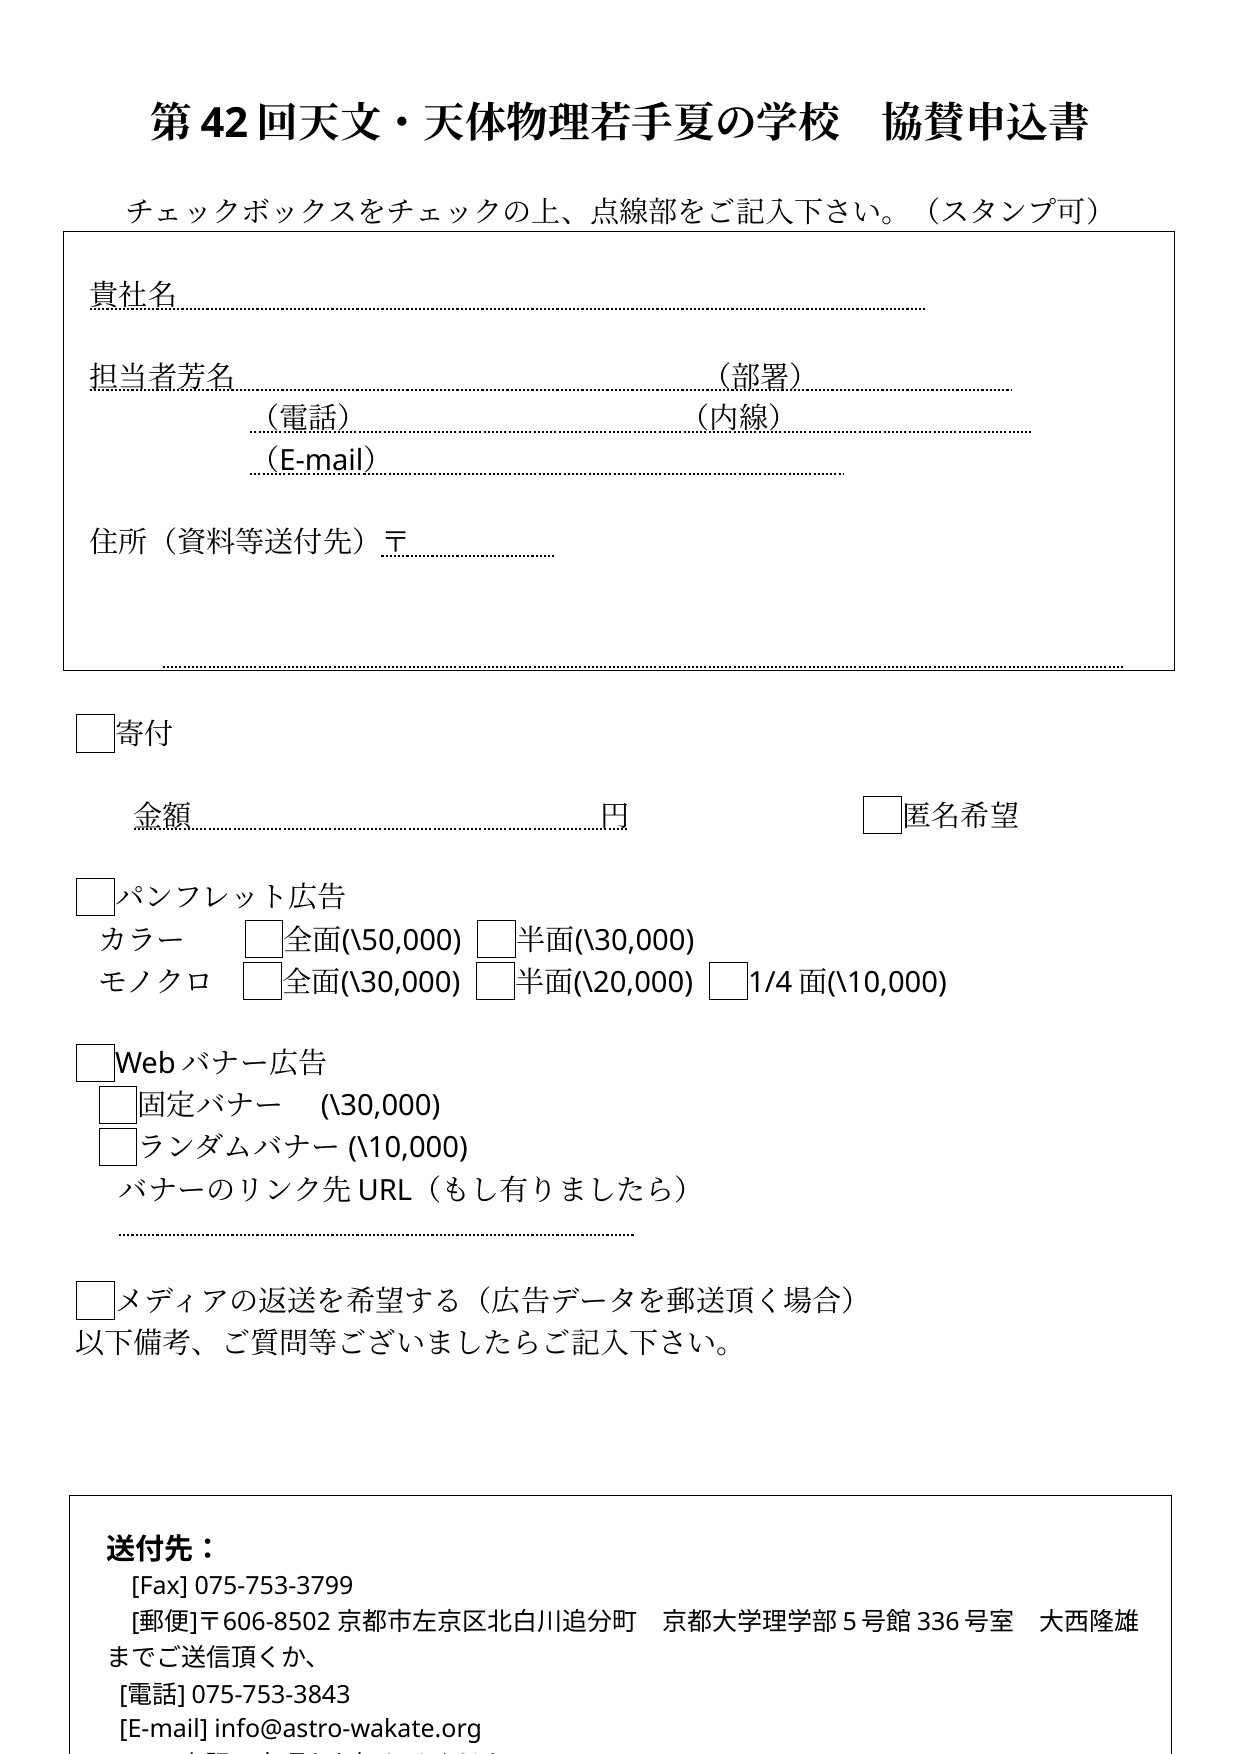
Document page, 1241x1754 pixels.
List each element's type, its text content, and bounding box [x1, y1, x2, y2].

text 以下備考、ご質問等ございましたらご記入下さい。 [75, 1320, 1165, 1362]
text 寄付 [75, 711, 1165, 753]
text 金額 円 匿名希望 [75, 792, 1165, 834]
text 第42回天文・天体物理若手夏の学校 協賛申込書 [75, 89, 1165, 149]
table_header 貴社名 担当者芳名 （部署） （電話） （内線） （E-mail） 住所（資料等送付先）〒 [64, 232, 1174, 670]
text Webバナー広告 [75, 1040, 1165, 1082]
text カラー 全面(\50,000) 半面(\30,000) [75, 916, 1165, 958]
text ランダムバナー (\10,000) [75, 1124, 1165, 1166]
text 固定バナー (\30,000) [75, 1082, 1165, 1124]
text パンフレット広告 [75, 874, 1165, 916]
text メディアの返送を希望する（広告データを郵送頂く場合） [75, 1278, 1165, 1320]
text チェックボックスをチェックの上、点線部をご記入下さい。（スタンプ可） [75, 189, 1165, 231]
text バナーのリンク先URL（もし有りましたら） [75, 1166, 1165, 1208]
text モノクロ 全面(\30,000) 半面(\20,000) 1/4面(\10,000) [75, 958, 1165, 1001]
